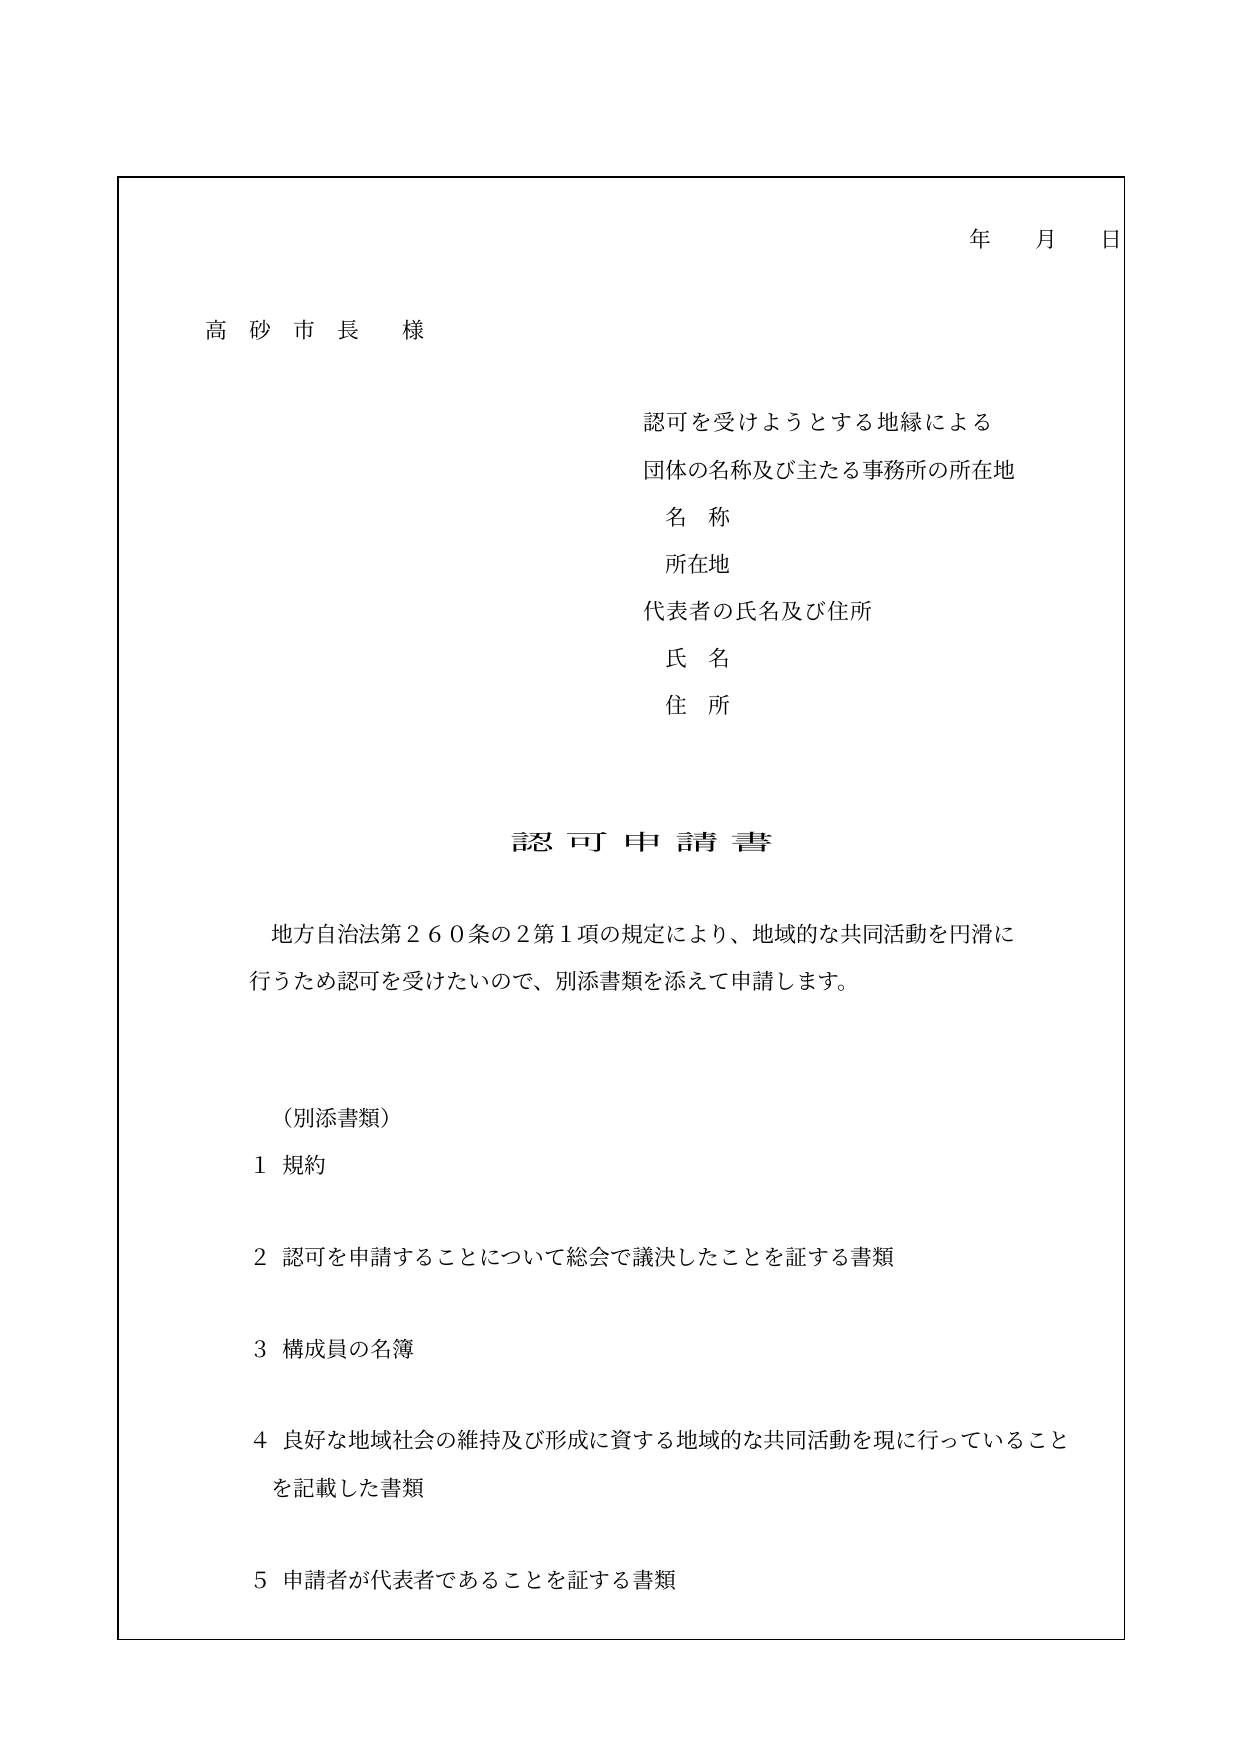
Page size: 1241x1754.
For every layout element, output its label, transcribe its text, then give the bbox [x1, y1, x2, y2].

text 住 所 [119, 689, 1122, 720]
text ２ 認可を申請することについて総会で議決したことを証する書類 [119, 1240, 1122, 1271]
text 所在地 [119, 547, 1122, 579]
text 行うため認可を受けたいので、別添書類を添えて申請します。 [119, 964, 1122, 996]
text 認可を受けようとする地縁による [119, 406, 1122, 437]
text ３ 構成員の名簿 [119, 1332, 1122, 1363]
text 団体の名称及び主たる事務所の所在地 [119, 453, 1122, 484]
text 年 月 日 [119, 222, 1122, 253]
text 地方自治法第２６０条の２第１項の規定により、地域的な共同活動を円滑に [119, 917, 1122, 949]
text １ 規約 [119, 1148, 1122, 1179]
text 代表者の氏名及び住所 [119, 594, 1122, 626]
text ５ 申請者が代表者であることを証する書類 [119, 1563, 1122, 1594]
text 認 可 申 請 書 [119, 825, 1122, 857]
text （別添書類） [119, 1101, 1122, 1132]
text 名 称 [119, 500, 1122, 531]
text ４ 良好な地域社会の維持及び形成に資する地域的な共同活動を現に行っていること [249, 1424, 1122, 1455]
text を記載した書類 [271, 1471, 1122, 1502]
text 高 砂 市 長 様 [119, 314, 1122, 345]
text 氏 名 [119, 642, 1122, 673]
